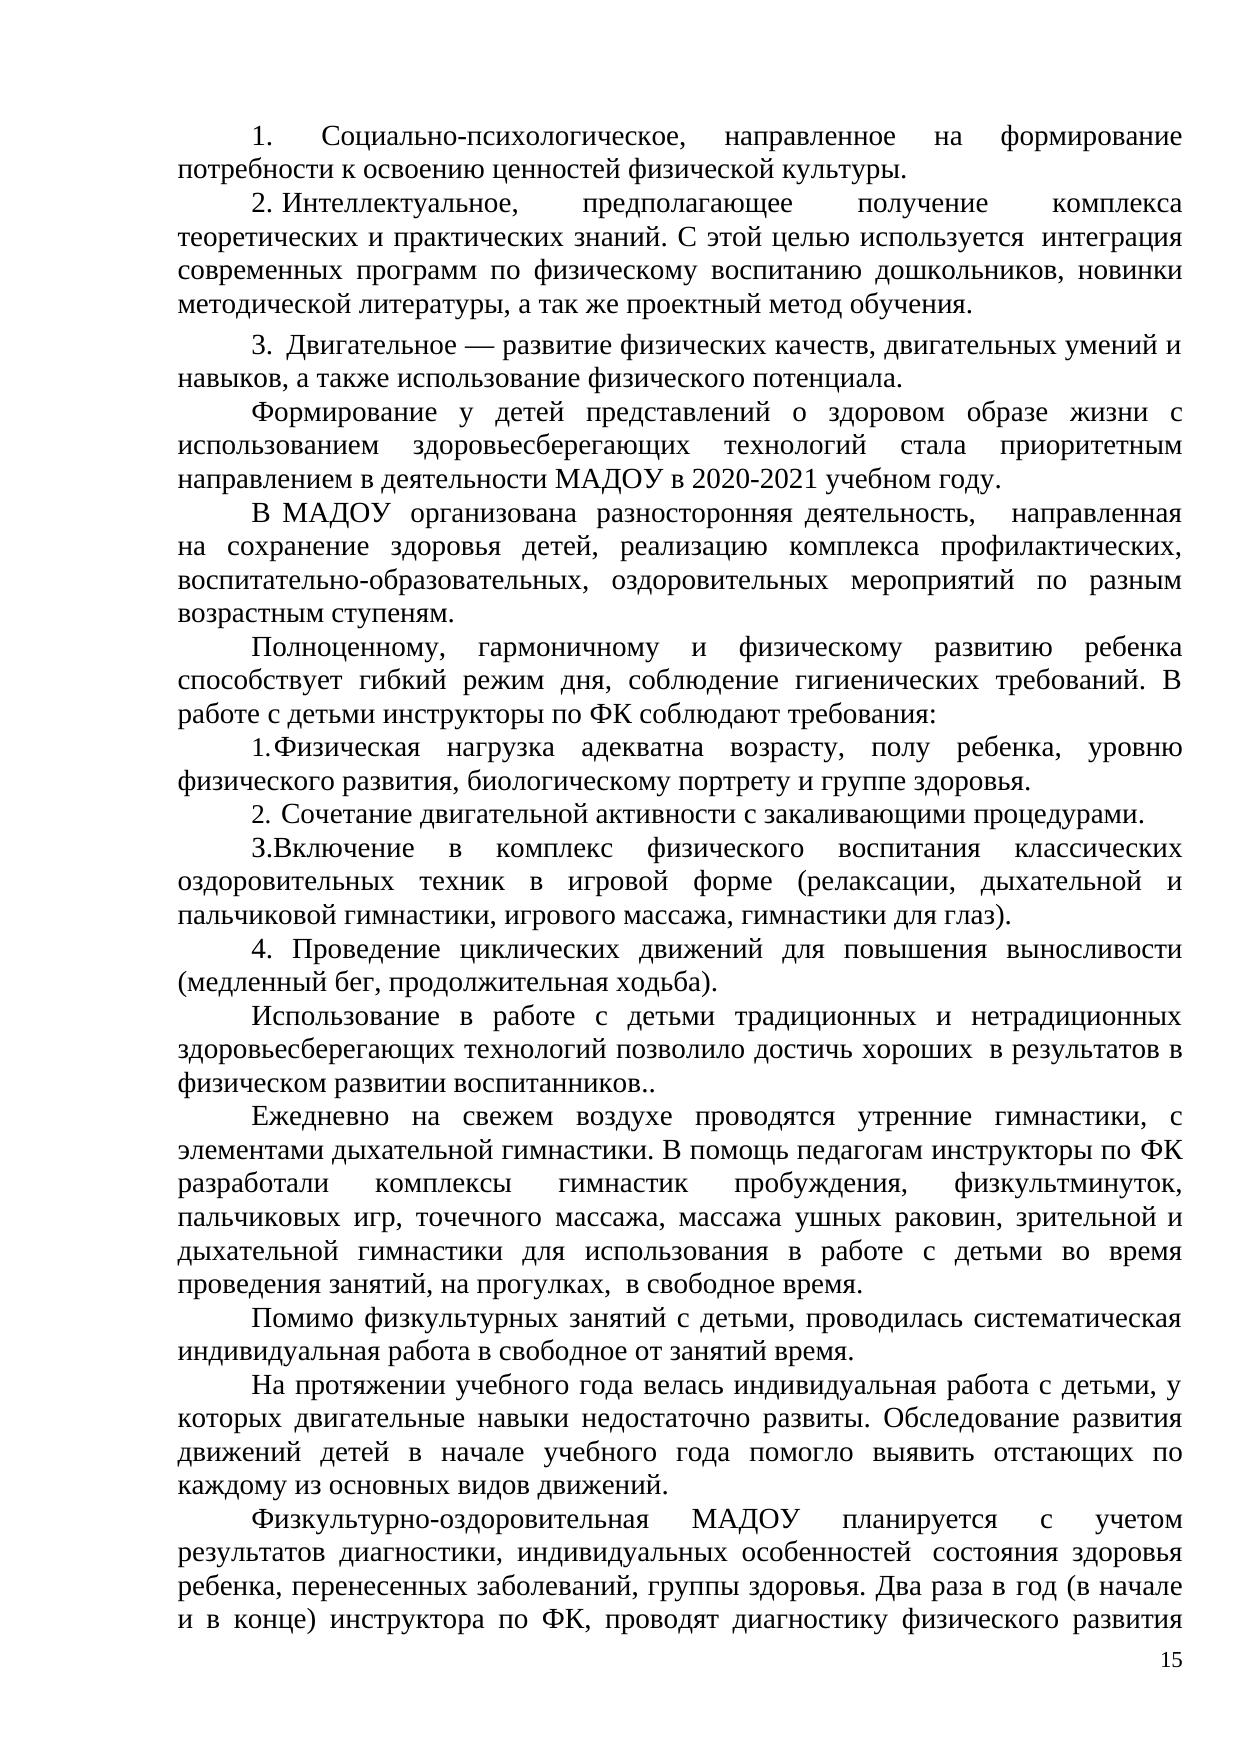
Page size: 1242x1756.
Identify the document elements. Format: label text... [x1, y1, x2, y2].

text В МАДОУ организована разносторонняя деятельность, направленная на сохранение здоровья детей, реализацию комплекса профилактических, воспитательно-образовательных, оздоровительных мероприятий по разным возрастным ступеням. [177, 495, 1183, 629]
list Интеллектуальное, предполагающее получение комплекса теоретических и практических знаний. С этой целью используется интеграция современных программ по физическому воспитанию дошкольников, новинки методической литературы, а так же проектный метод обучения. [177, 185, 1183, 319]
text Помимо физкультурных занятий с детьми, проводилась систематическая индивидуальная работа в свободное от занятий время. [177, 1300, 1183, 1367]
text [177, 1501, 1183, 1635]
text 4. Проведение циклических движений для повышения выносливости (медленный бег, продолжительная ходьба). [177, 931, 1183, 998]
text Использование в работе с детьми традиционных и нетрадиционных здоровьесберегающих технологий позволило достичь хороших в результатов в физическом развитии воспитанников.. [177, 998, 1183, 1098]
text З.Включение в комплекс физического воспитания классических оздоровительных техник в игровой форме (релаксации, дыхательной и пальчиковой гимнастики, игрового массажа, гимнастики для глаз). [177, 830, 1183, 931]
list Двигательное — развитие физических качеств, двигательных умений и навыков, а также использование физического потенциала. [177, 327, 1183, 394]
list Физическая нагрузка адекватна возрасту, полу ребенка, уровню физического развития, биологическому портрету и группе здоровья. [177, 729, 1183, 797]
text Ежедневно на свежем воздухе проводятся утренние гимнастики, с элементами дыхательной гимнастики. В помощь педагогам инструкторы по ФК разработали комплексы гимнастик пробуждения, физкультминуток, пальчиковых игр, точечного массажа, массажа ушных раковин, зрительной и дыхательной гимнастики для использования в работе с детьми во время проведения занятий, на прогулках, в свободное время. [177, 1098, 1183, 1300]
text Полноценному, гармоничному и физическому развитию ребенка способствует гибкий режим дня, соблюдение гигиенических требований. В работе с детьми инструкторы по ФК соблюдают требования: [177, 629, 1183, 729]
text Формирование у детей представлений о здоровом образе жизни с использованием здоровьесберегающих технологий стала приоритетным направлением в деятельности МАДОУ в 2020-2021 учебном году. [177, 394, 1183, 494]
list Социально-психологическое, направленное на формирование потребности к освоению ценностей физической культуры. [177, 118, 1183, 185]
text На протяжении учебного года велась индивидуальная работа с детьми, у которых двигательные навыки недостаточно развиты. Обследование развития движений детей в начале учебного года помогло выявить отстающих по каждому из основных видов движений. [177, 1367, 1183, 1501]
list Сочетание двигательной активности с закаливающими процедурами. [177, 797, 1183, 830]
